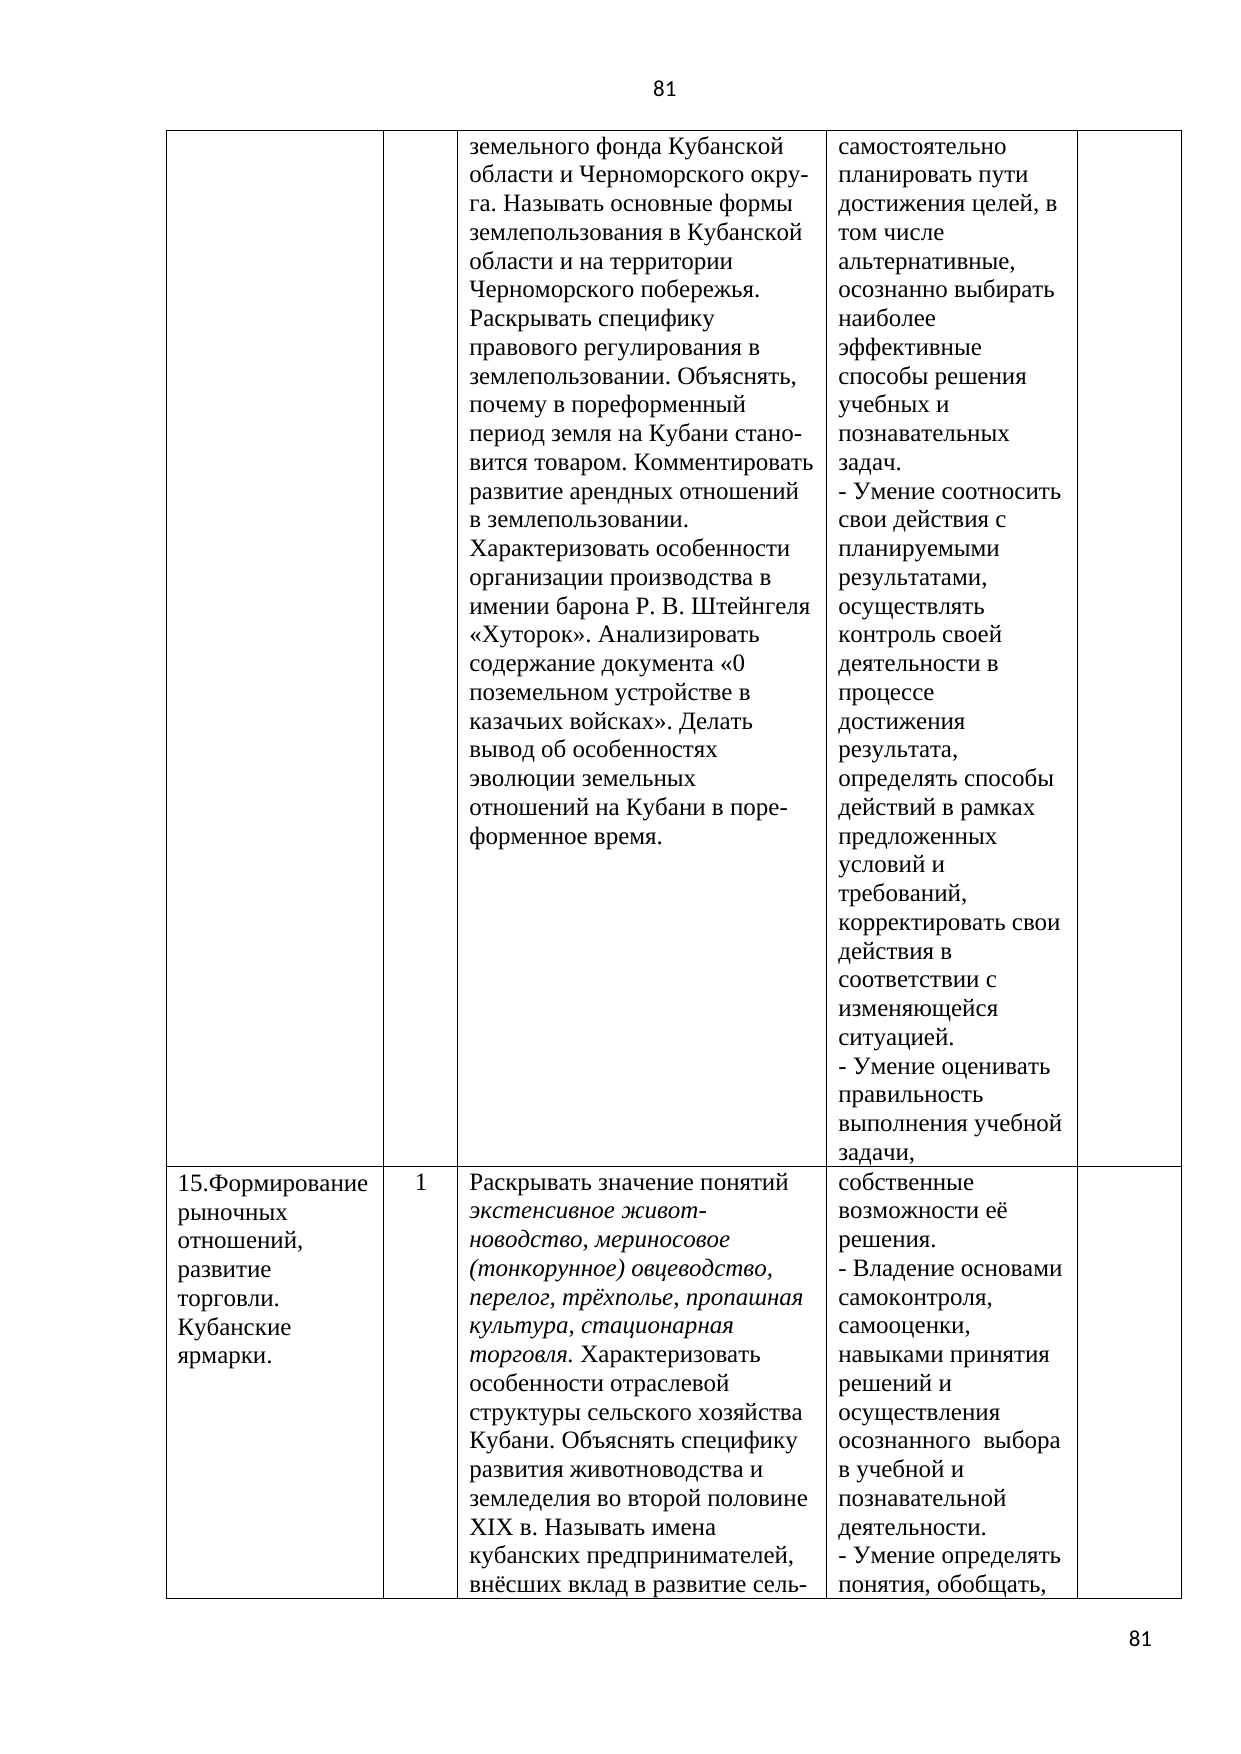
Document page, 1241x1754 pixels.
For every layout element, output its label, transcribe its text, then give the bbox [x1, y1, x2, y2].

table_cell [167, 131, 383, 1166]
table_cell [1078, 131, 1181, 1166]
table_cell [458, 1167, 826, 1598]
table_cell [827, 1167, 1077, 1598]
table_cell 1 [384, 131, 457, 1166]
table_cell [827, 131, 1077, 1166]
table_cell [458, 131, 826, 1166]
table_cell 1 [384, 1167, 457, 1598]
table_cell [1078, 1167, 1181, 1598]
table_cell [167, 1167, 383, 1598]
